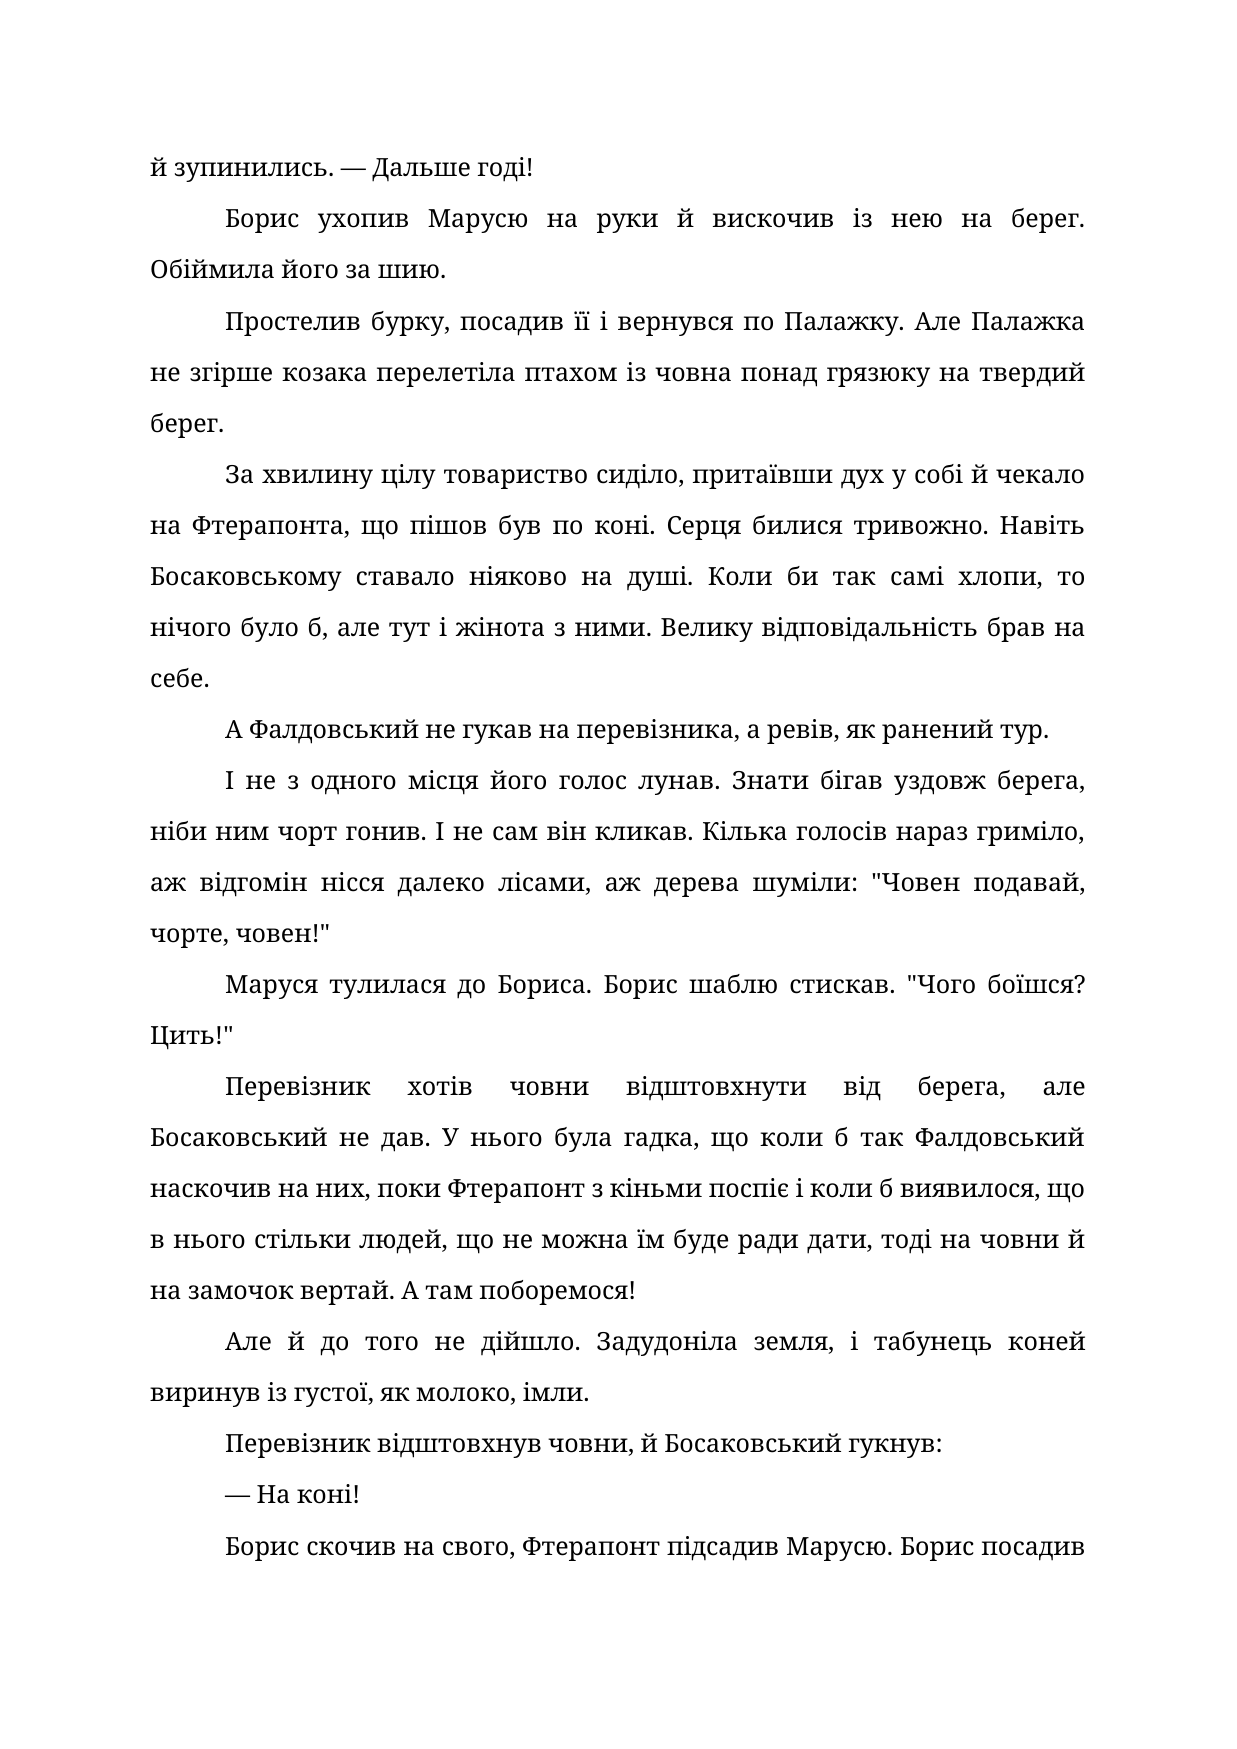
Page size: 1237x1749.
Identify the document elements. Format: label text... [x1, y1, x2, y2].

text Перевізник відштовхнув човни, й Босаковський гукнув: [150, 1426, 1086, 1460]
text Простелив бурку, посадив її і вернувся по Палажку. Але Палажка не згірше козака перелетіла птахом із човна понад грязюку на твердий берег. [150, 303, 1086, 439]
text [150, 1528, 1086, 1562]
text Борис ухопив Марусю на руки й вискочив із нею на берег. Обіймила його за шию. [150, 201, 1086, 286]
text За хвилину цілу товариство сиділо, притаївши дух у собі й чекало на Фтерапонта, що пішов був по коні. Серця билися тривожно. Навіть Босаковському ставало ніяково на душі. Коли би так самі хлопи, то нічого було б, але тут і жінота з ними. Велику відповідальність брав на себе. [150, 456, 1086, 694]
text А Фалдовський не гукав на перевізника, а ревів, як ранений тур. [150, 711, 1086, 746]
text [150, 150, 1086, 184]
text І не з одного місця його голос лунав. Знати бігав уздовж берега, ніби ним чорт гонив. І не сам він кликав. Кілька голосів нараз гриміло, аж відгомін нісся далеко лісами, аж дерева шуміли: "Човен подавай, чорте, човен!" [150, 762, 1086, 950]
text — На коні! [150, 1477, 1086, 1511]
text Перевізник хотів човни відштовхнути від берега, але Босаковський не дав. У нього була гадка, що коли б так Фалдовський наскочив на них, поки Фтерапонт з кіньми поспіє і коли б виявилося, що в нього стільки людей, що не можна їм буде ради дати, тоді на човни й на замочок вертай. А там поборемося! [150, 1069, 1086, 1307]
text Але й до того не дійшло. Задудоніла земля, і табунець коней виринув із густої, як молоко, імли. [150, 1324, 1086, 1409]
text Маруся тулилася до Бориса. Борис шаблю стискав. "Чого боїшся? Цить!" [150, 967, 1086, 1052]
